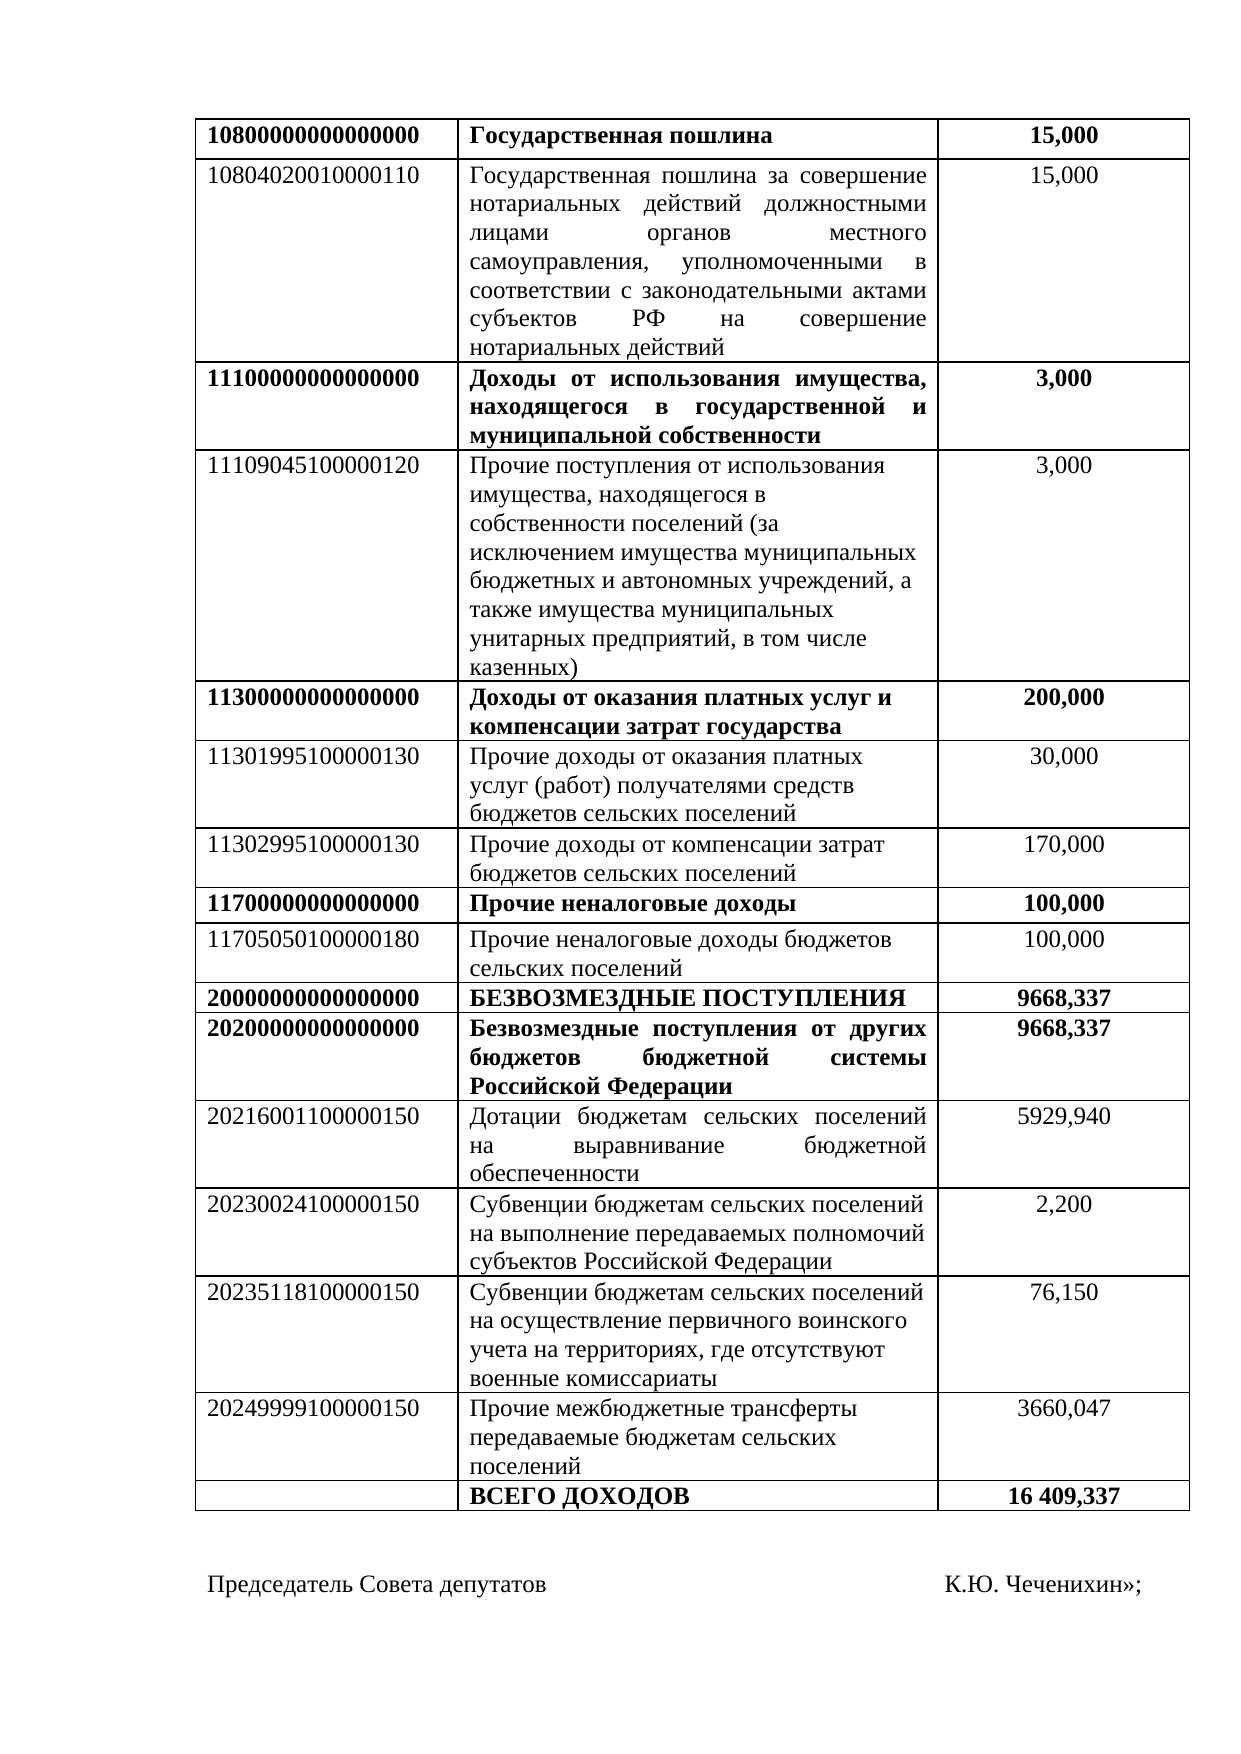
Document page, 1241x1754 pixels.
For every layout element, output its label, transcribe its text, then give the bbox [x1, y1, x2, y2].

table_cell 9668,337 [939, 1013, 1189, 1099]
table_cell Прочие неналоговые доходы [459, 888, 937, 922]
table_cell 2,200 [939, 1189, 1189, 1275]
table_cell 15,000 [939, 160, 1189, 361]
table_cell 20249999100000150 [196, 1393, 457, 1479]
table_cell 20000000000000000 [196, 983, 457, 1012]
table_cell Доходы от использования имущества, находящегося в государственной и муниципальной собственности [459, 363, 937, 449]
table_cell 16 409,337 [939, 1481, 1189, 1510]
table_cell БЕЗВОЗМЕЗДНЫЕ ПОСТУПЛЕНИЯ [459, 983, 937, 1012]
table_cell 15,000 [939, 120, 1189, 158]
table_cell Прочие доходы от компенсации затрат бюджетов сельских поселений [459, 829, 937, 886]
table_cell 11700000000000000 [196, 888, 457, 922]
table_cell 20200000000000000 [196, 1013, 457, 1099]
table_cell Субвенции бюджетам сельских поселений на осуществление первичного воинского учета на территориях, где отсутствуют военные комиссариаты [459, 1277, 937, 1392]
table_cell 100,000 [939, 888, 1189, 922]
table_cell Прочие поступления от использования имущества, находящегося в собственности поселений (за исключением имущества муниципальных бюджетных и автономных учреждений, а также имущества муниципальных унитарных предприятий, в том числе казенных) [459, 451, 937, 680]
table_cell 3,000 [939, 363, 1189, 449]
table_cell Государственная пошлина [459, 120, 937, 158]
table_cell Прочие неналоговые доходы бюджетов сельских поселений [459, 924, 937, 981]
table_cell 76,150 [939, 1277, 1189, 1392]
table_cell 200,000 [939, 682, 1189, 739]
table_cell 170,000 [939, 829, 1189, 886]
table_cell 11302995100000130 [196, 829, 457, 886]
table_cell 20230024100000150 [196, 1189, 457, 1275]
table_cell 9668,337 [939, 983, 1189, 1012]
table_cell 30,000 [939, 741, 1189, 827]
table_cell 100,000 [939, 924, 1189, 981]
table_cell 5929,940 [939, 1101, 1189, 1187]
table_cell 10800000000000000 [196, 120, 457, 158]
table_cell 11705050100000180 [196, 924, 457, 981]
table_cell Государственная пошлина за совершение нотариальных действий должностными лицами органов местного самоуправления, уполномоченными в соответствии с законодательными актами субъектов РФ на совершение нотариальных действий [459, 160, 937, 361]
table_cell 11109045100000120 [196, 451, 457, 680]
text Председатель Совета депутатов К.Ю. Чеченихин»; [207, 1569, 1181, 1598]
table_cell [196, 1481, 457, 1510]
table_cell 10804020010000110 [196, 160, 457, 361]
table_cell ВСЕГО ДОХОДОВ [459, 1481, 937, 1510]
table_cell Доходы от оказания платных услуг и компенсации затрат государства [459, 682, 937, 739]
table_cell Безвозмездные поступления от других бюджетов бюджетной системы Российской Федерации [459, 1013, 937, 1099]
table_cell 11300000000000000 [196, 682, 457, 739]
table_cell 20235118100000150 [196, 1277, 457, 1392]
table_cell 3,000 [939, 451, 1189, 680]
table_cell 11301995100000130 [196, 741, 457, 827]
table_cell Дотации бюджетам сельских поселений на выравнивание бюджетной обеспеченности [459, 1101, 937, 1187]
table_cell 20216001100000150 [196, 1101, 457, 1187]
table_cell 3660,047 [939, 1393, 1189, 1479]
table_cell Прочие доходы от оказания платных услуг (работ) получателями средств бюджетов сельских поселений [459, 741, 937, 827]
table_cell Субвенции бюджетам сельских поселений на выполнение передаваемых полномочий субъектов Российской Федерации [459, 1189, 937, 1275]
table_cell Прочие межбюджетные трансферты передаваемые бюджетам сельских поселений [459, 1393, 937, 1479]
table_cell 11100000000000000 [196, 363, 457, 449]
